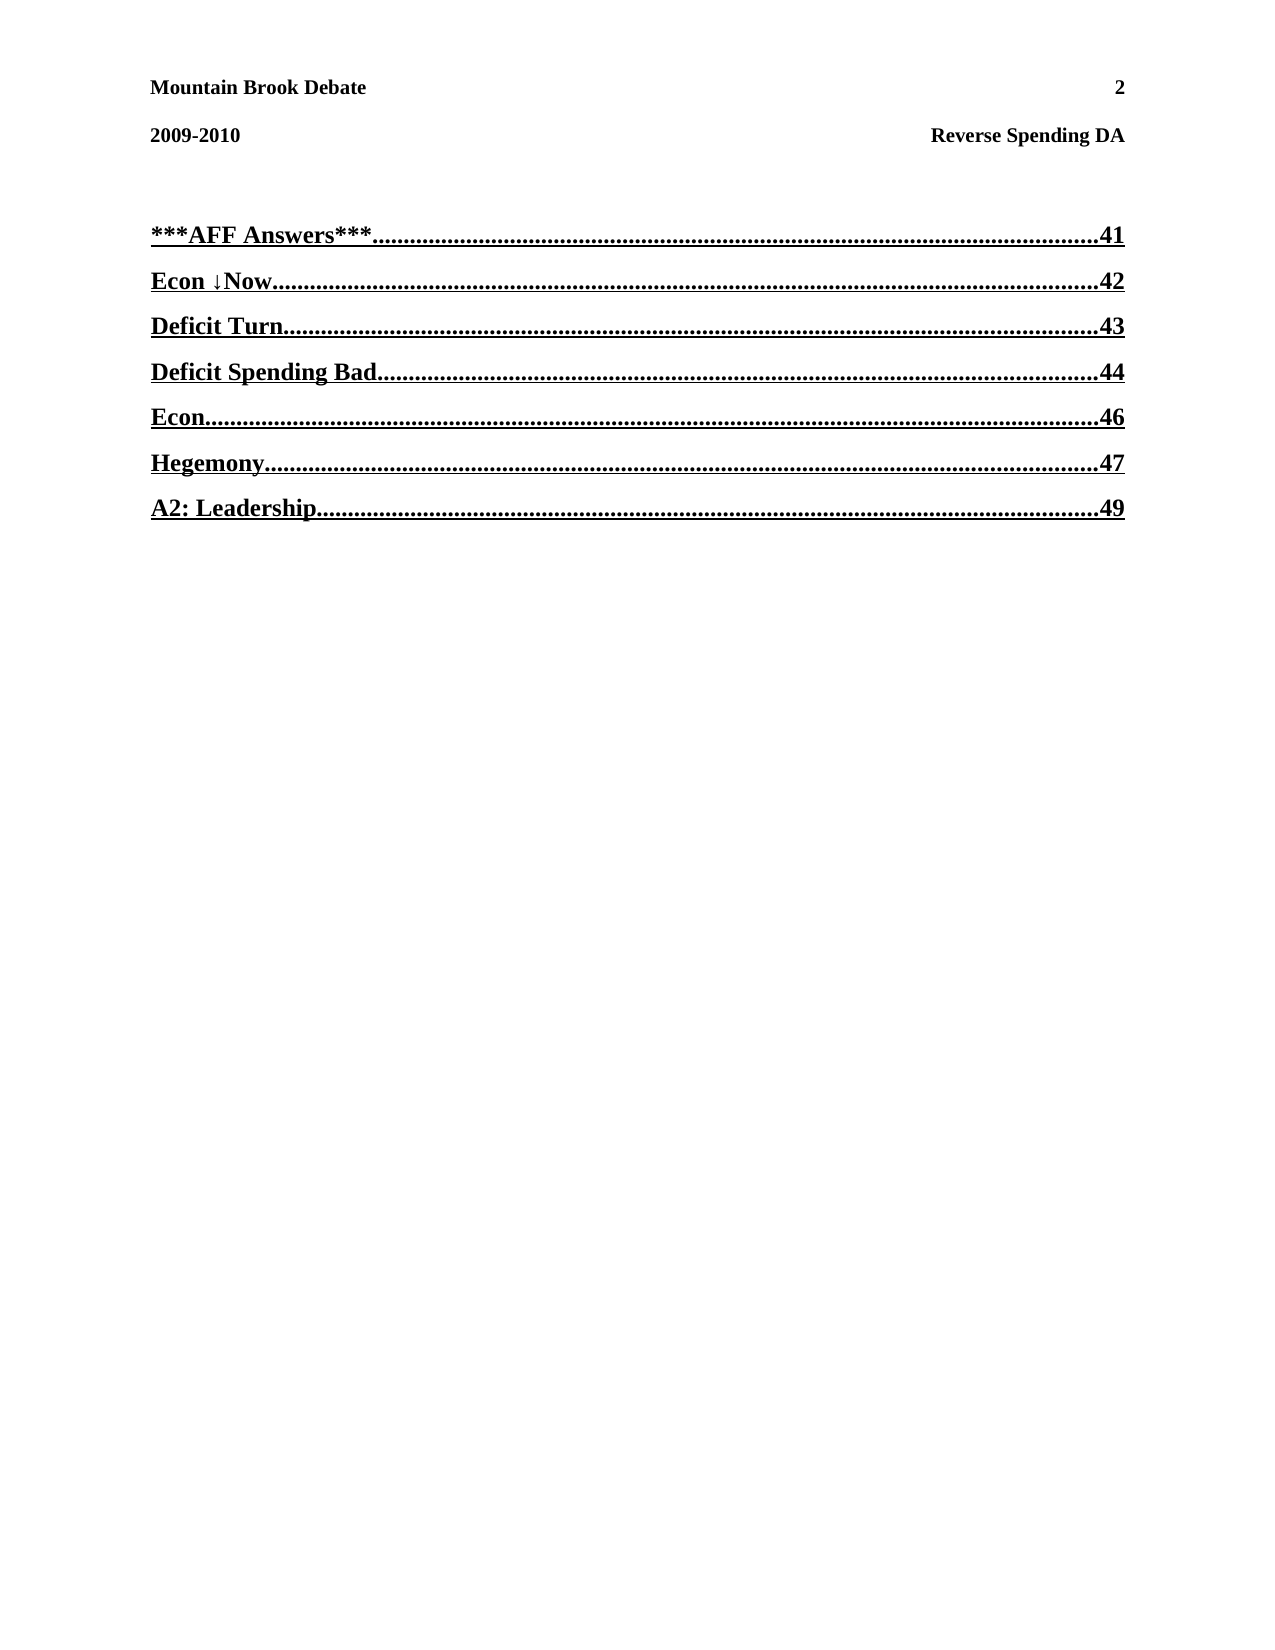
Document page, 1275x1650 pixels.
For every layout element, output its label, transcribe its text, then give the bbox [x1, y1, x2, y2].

text Deficit Spending Bad 44 [150, 357, 1125, 382]
text ***AFF Answers*** 41 [150, 220, 1125, 245]
text Econ ↓Now 42 [150, 266, 1125, 291]
text Econ 46 [150, 402, 1125, 427]
text Deficit Turn 43 [150, 311, 1125, 336]
text A2: Leadership 49 [150, 493, 1125, 518]
text Hegemony 47 [150, 448, 1125, 473]
